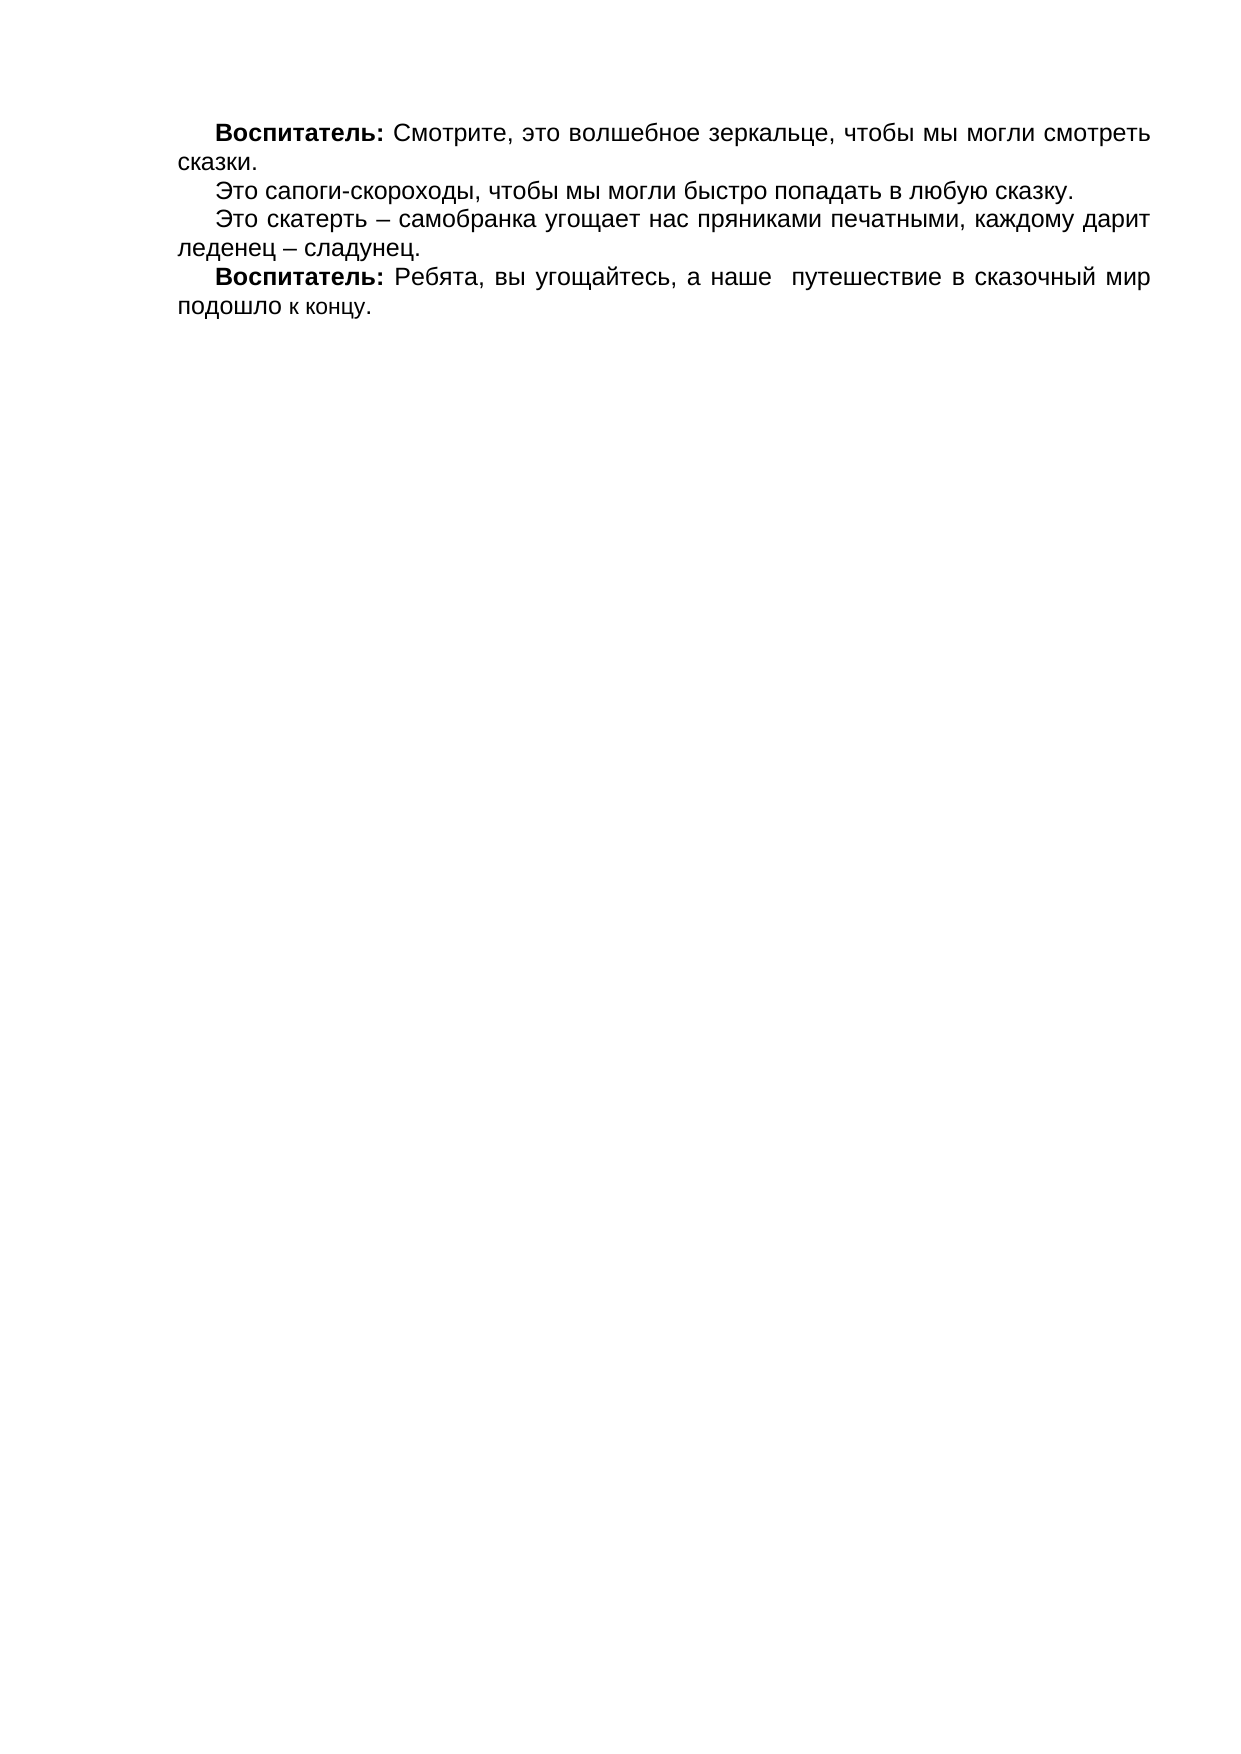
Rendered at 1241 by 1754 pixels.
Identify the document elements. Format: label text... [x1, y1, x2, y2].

text Воспитатель: Ребята, вы угощайтесь, а наше путешествие в сказочный мир подошло к концу. [177, 262, 1152, 319]
text Воспитатель: Смотрите, это волшебное зеркальце, чтобы мы могли смотреть сказки. [177, 118, 1152, 176]
text Это скатерть – самобранка угощает нас пряниками печатными, каждому дарит леденец – сладунец. [177, 204, 1152, 262]
text Это сапоги-скороходы, чтобы мы могли быстро попадать в любую сказку. [177, 176, 1152, 204]
